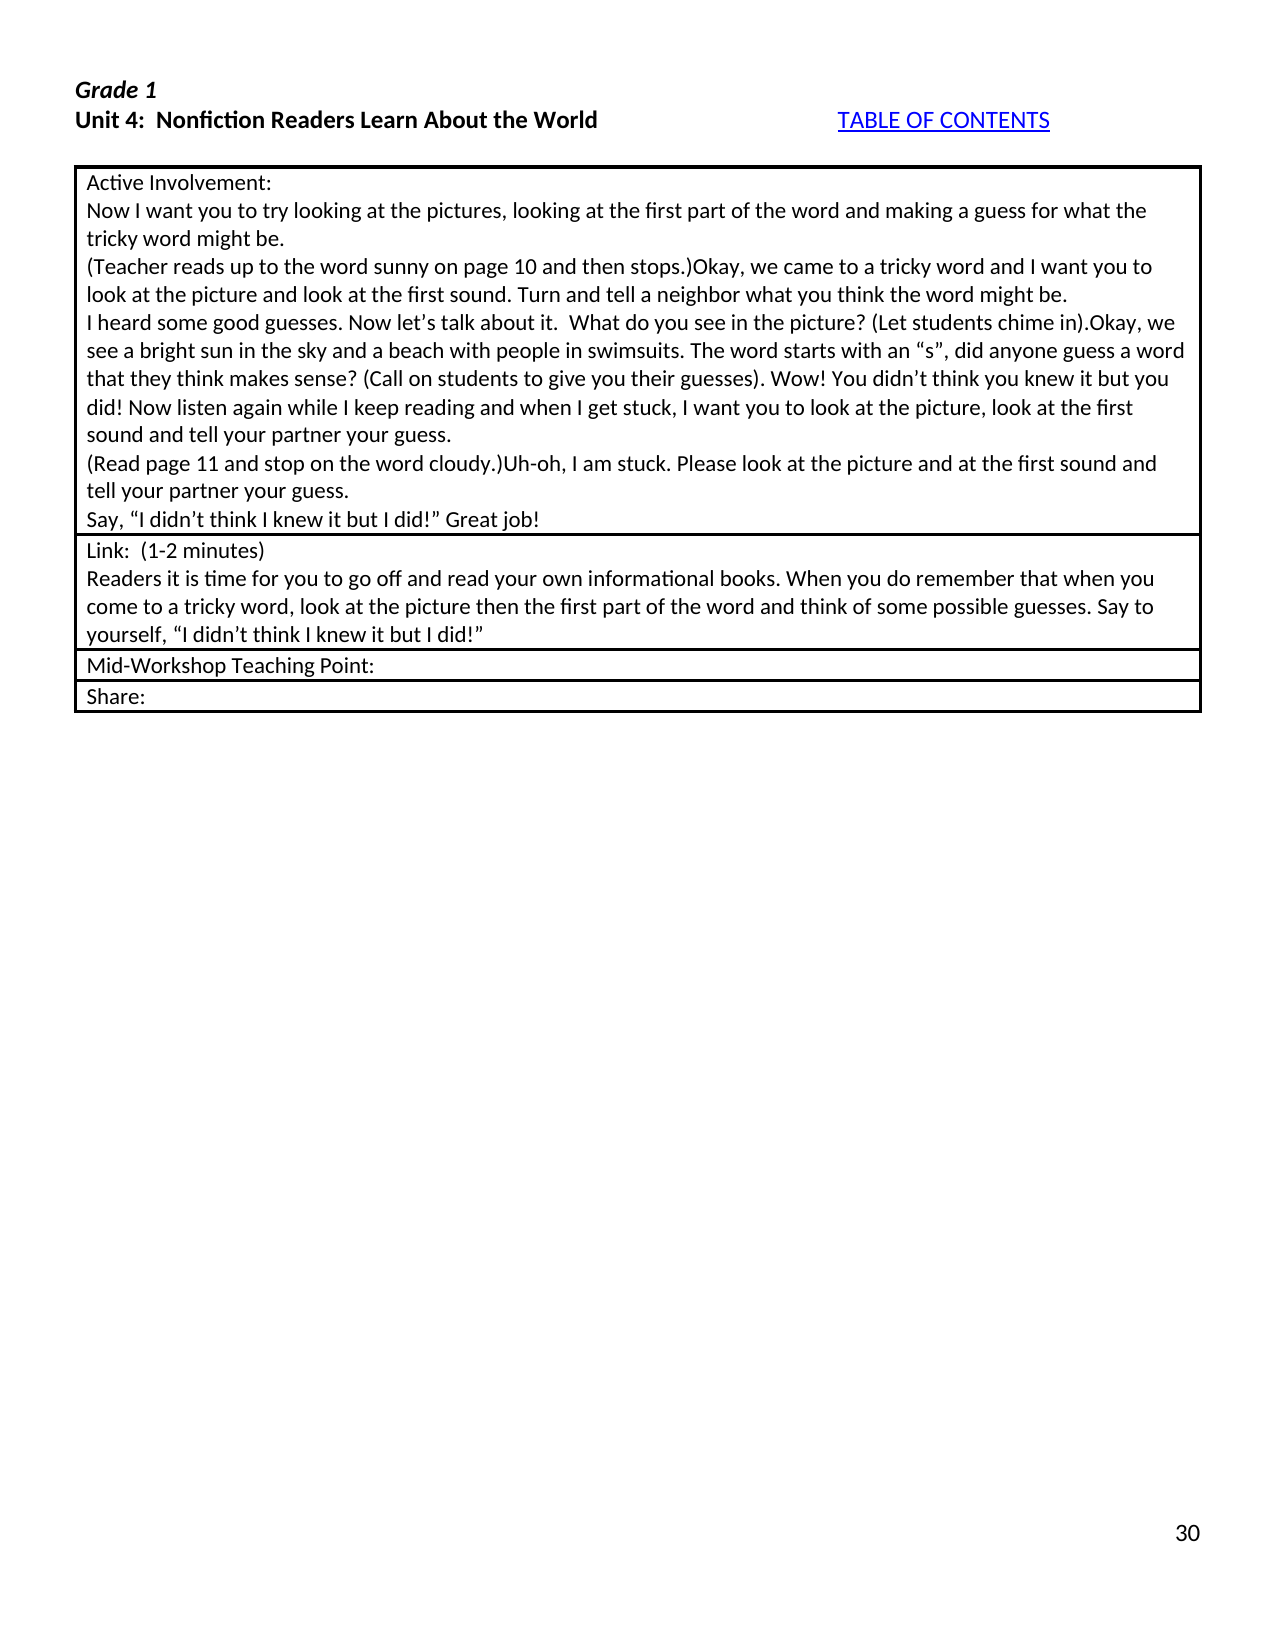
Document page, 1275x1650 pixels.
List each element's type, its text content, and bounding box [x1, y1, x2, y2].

table_cell Mid-Workshop Teaching Point: [77, 651, 1199, 679]
table_cell Share: [77, 682, 1199, 710]
table_cell Link: (1-2 minutes) Readers it is time for you to go off and read your own informational books. When you do remember that when you come to a tricky word, look at the picture then the first part of the word and think of some possible guesses. Say to yourself, “I didn’t think I knew it but I did!” [77, 536, 1199, 648]
table_cell Active Involvement: Now I want you to try looking at the pictures, looking at the first part of the word and making a guess for what the tricky word might be. (Teacher reads up to the word sunny on page 10 and then stops.)Okay, we came to a tricky word and I want you to look at the picture and look at the first sound. Turn and tell a neighbor what you think the word might be. I heard some good guesses. Now let’s talk about it. What do you see in the picture? (Let students chime in).Okay, we see a bright sun in the sky and a beach with people in swimsuits. The word starts with an “s”, did anyone guess a word that they think makes sense? (Call on students to give you their guesses). Wow! You didn’t think you knew it but you did! Now listen again while I keep reading and when I get stuck, I want you to look at the picture, look at the first sound and tell your partner your guess. (Read page 11 and stop on the word cloudy.)Uh-oh, I am stuck. Please look at the picture and at the first sound and tell your partner your guess. Say, “I didn’t think I knew it but I did!” Great job! [77, 169, 1199, 533]
